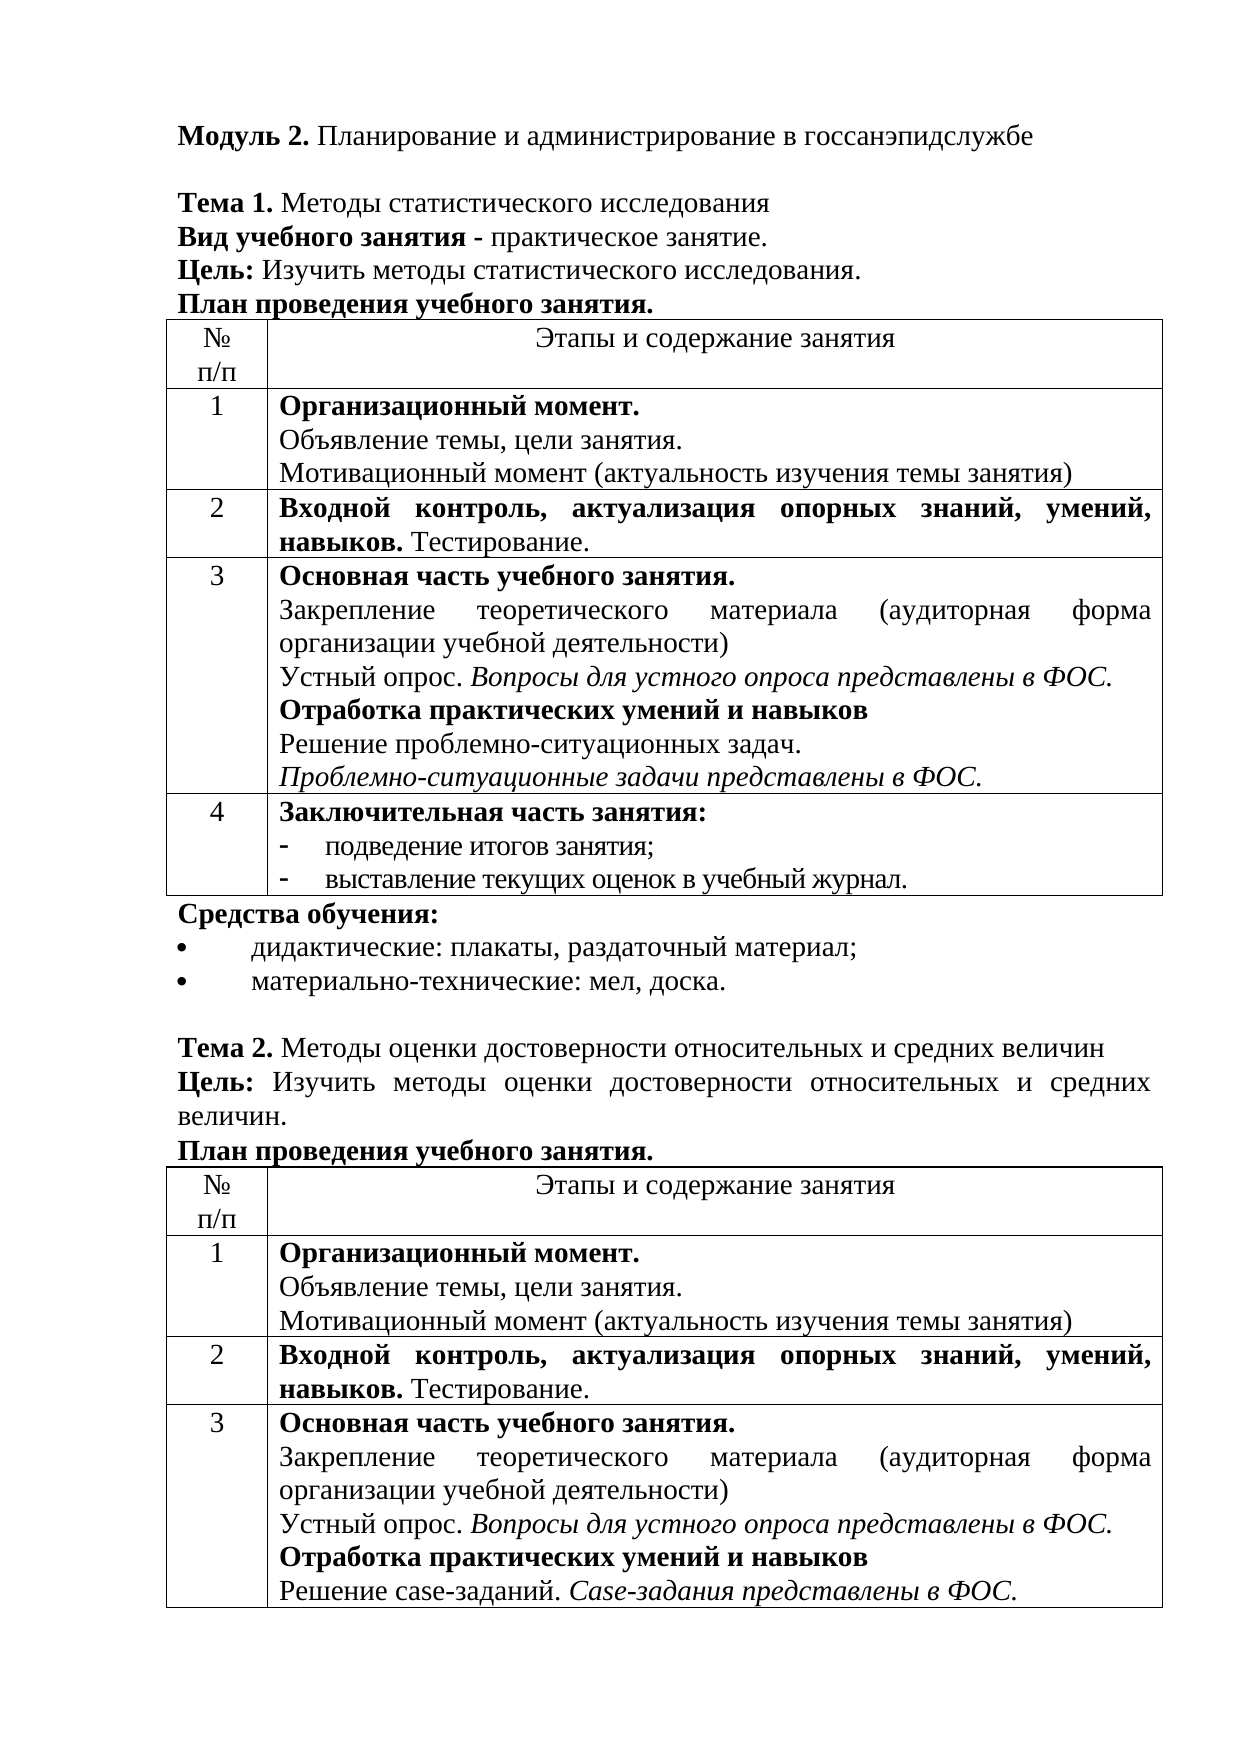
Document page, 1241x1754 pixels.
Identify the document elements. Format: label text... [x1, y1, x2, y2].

text Тема 2. Методы оценки достоверности относительных и средних величин [177, 1030, 1152, 1064]
table_header Этапы и содержание занятия [268, 1168, 1162, 1234]
table_header № п/п [167, 1168, 267, 1234]
table_cell Входной контроль, актуализация опорных знаний, умений, навыков. Тестирование. [268, 490, 1162, 557]
text Цель: Изучить методы оценки достоверности относительных и средних величин. [177, 1064, 1152, 1133]
table_cell 3 [167, 558, 267, 793]
text Тема 1. Методы статистического исследования [177, 185, 1152, 219]
table_cell Входной контроль, актуализация опорных знаний, умений, навыков. Тестирование. [268, 1337, 1162, 1404]
table_cell Основная часть учебного занятия. Закрепление теоретического материала (аудиторная форма организации учебной деятельности) Устный опрос. Вопросы для устного опроса представлены в ФОС. Отработка практических умений и навыков Решение проблемно-ситуационных задач. Проблемно-ситуационные задачи представлены в ФОС. [268, 558, 1162, 793]
table_cell 2 [167, 1337, 267, 1404]
text Модуль 2. Планирование и администрирование в госсанэпидслужбе [177, 118, 1152, 152]
text План проведения учебного занятия. [177, 286, 1152, 319]
list материально-технические: мел, доска. [177, 963, 1152, 997]
text Цель: Изучить методы статистического исследования. [177, 252, 1152, 286]
table_cell Организационный момент. Объявление темы, цели занятия. Мотивационный момент (актуальность изучения темы занятия) [268, 389, 1162, 489]
table_cell Организационный момент. Объявление темы, цели занятия. Мотивационный момент (актуальность изучения темы занятия) [268, 1236, 1162, 1336]
table_header № п/п [167, 320, 267, 387]
table_cell 1 [167, 1236, 267, 1336]
table_cell 3 [167, 1405, 267, 1607]
table_cell Основная часть учебного занятия. Закрепление теоретического материала (аудиторная форма организации учебной деятельности) Устный опрос. Вопросы для устного опроса представлены в ФОС. Отработка практических умений и навыков Решение case-заданий. Case-задания представлены в ФОС. [268, 1405, 1162, 1607]
table_cell 1 [167, 389, 267, 489]
table_cell Заключительная часть занятия: подведение итогов занятия; выставление текущих оценок в учебный журнал. [268, 794, 1162, 895]
list дидактические: плакаты, раздаточный материал; [177, 929, 1152, 963]
table_cell 4 [167, 794, 267, 895]
table_header Этапы и содержание занятия [268, 320, 1162, 387]
table_cell 2 [167, 490, 267, 557]
text Средства обучения: [177, 896, 1152, 929]
text Вид учебного занятия - практическое занятие. [177, 219, 1152, 252]
text План проведения учебного занятия. [177, 1133, 1152, 1166]
